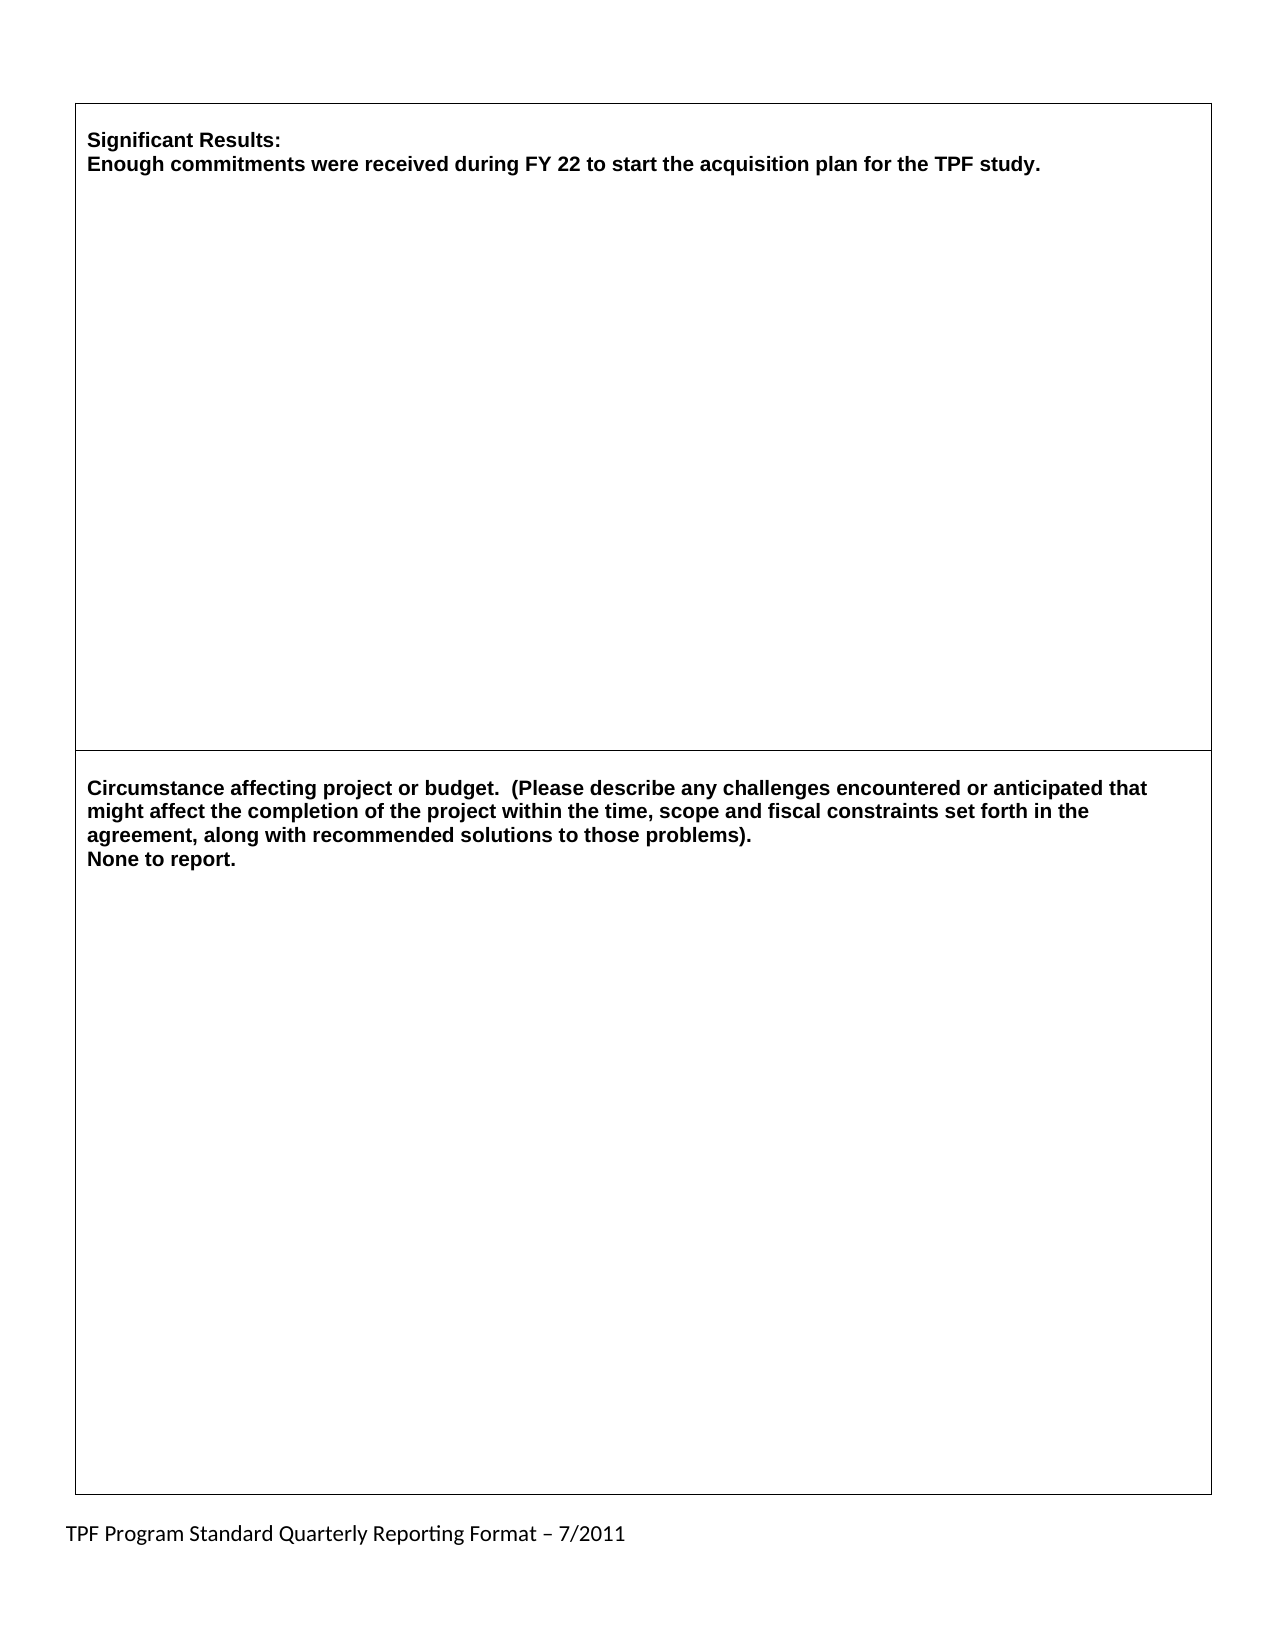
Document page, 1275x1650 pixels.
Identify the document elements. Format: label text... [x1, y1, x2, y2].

table_cell Circumstance affecting project or budget. (Please describe any challenges encountered or anticipated that might affect the completion of the project within the time, scope and fiscal constraints set forth in the agreement, along with recommended solutions to those problems). None to report. [76, 751, 1211, 1494]
table_header Significant Results: Enough commitments were received during FY 22 to start the acquisition plan for the TPF study. [76, 104, 1211, 750]
